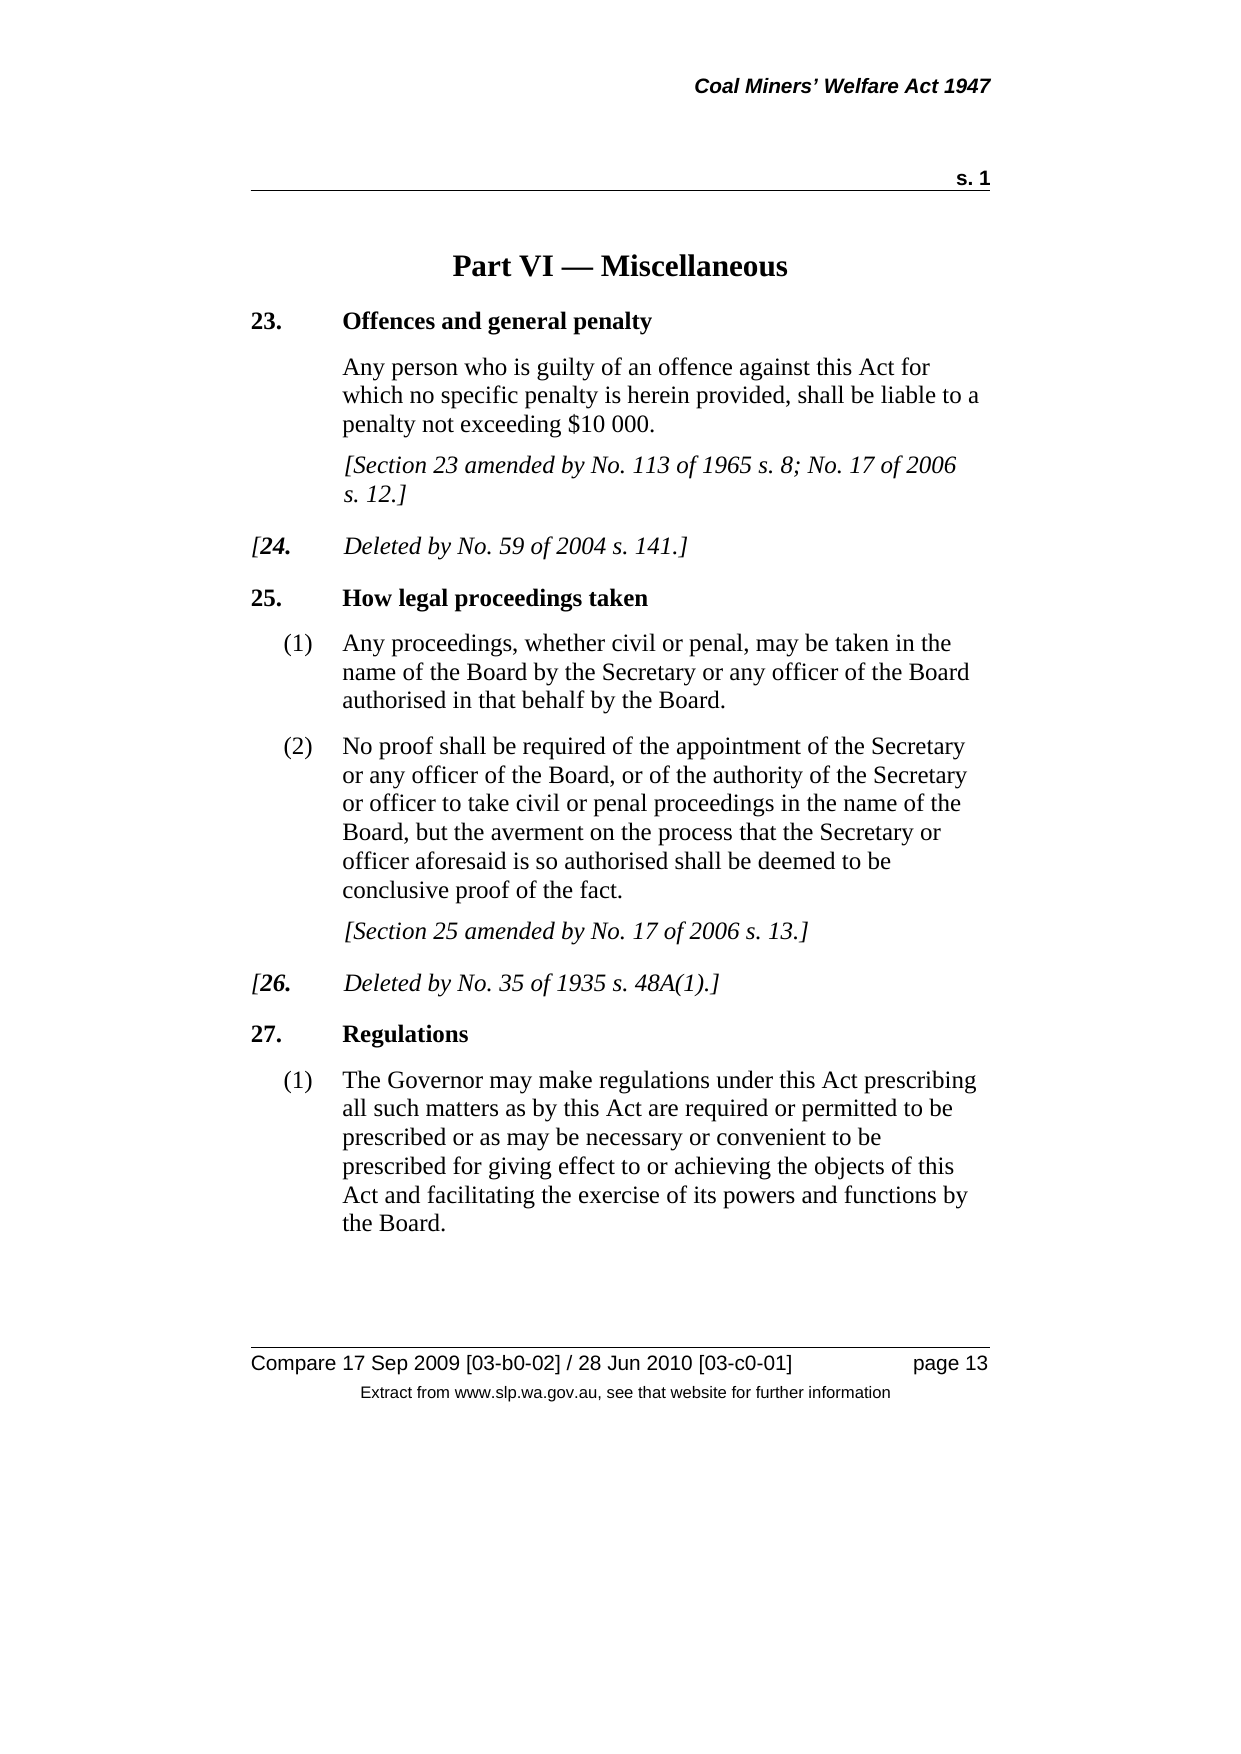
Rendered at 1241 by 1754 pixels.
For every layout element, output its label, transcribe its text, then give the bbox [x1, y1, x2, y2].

text Any person who is guilty of an offence against this Act for which no specific penalty is herein provided, shall be liable to a penalty not exceeding $10 000. [251, 352, 990, 438]
subtitle Part VI — Miscellaneous [251, 247, 990, 283]
text (1) Any proceedings, whether civil or penal, may be taken in the name of the Board by the Secretary or any officer of the Board authorised in that behalf by the Board. [251, 628, 990, 714]
text [Section 25 amended by No. 17 of 2006 s. 13.] [251, 916, 990, 945]
text (1) The Governor may make regulations under this Act prescribing all such matters as by this Act are required or permitted to be prescribed or as may be necessary or convenient to be prescribed for giving effect to or achieving the objects of this Act and facilitating the exercise of its powers and functions by the Board. [251, 1065, 990, 1237]
text (2) No proof shall be required of the appointment of the Secretary or any officer of the Board, or of the authority of the Secretary or officer to take civil or penal proceedings in the name of the Board, but the averment on the process that the Secretary or officer aforesaid is so authorised shall be deemed to be conclusive proof of the fact. [251, 731, 990, 903]
subtitle 25. How legal proceedings taken [251, 583, 990, 611]
subtitle 27. Regulations [251, 1019, 990, 1048]
text [Section 23 amended by No. 113 of 1965 s. 8; No. 17 of 2006 s. 12.] [251, 451, 990, 508]
text [24. Deleted by No. 59 of 2004 s. 141.] [251, 531, 990, 560]
subtitle 23. Offences and general penalty [251, 306, 990, 335]
text [26. Deleted by No. 35 of 1935 s. 48A(1).] [251, 968, 990, 996]
